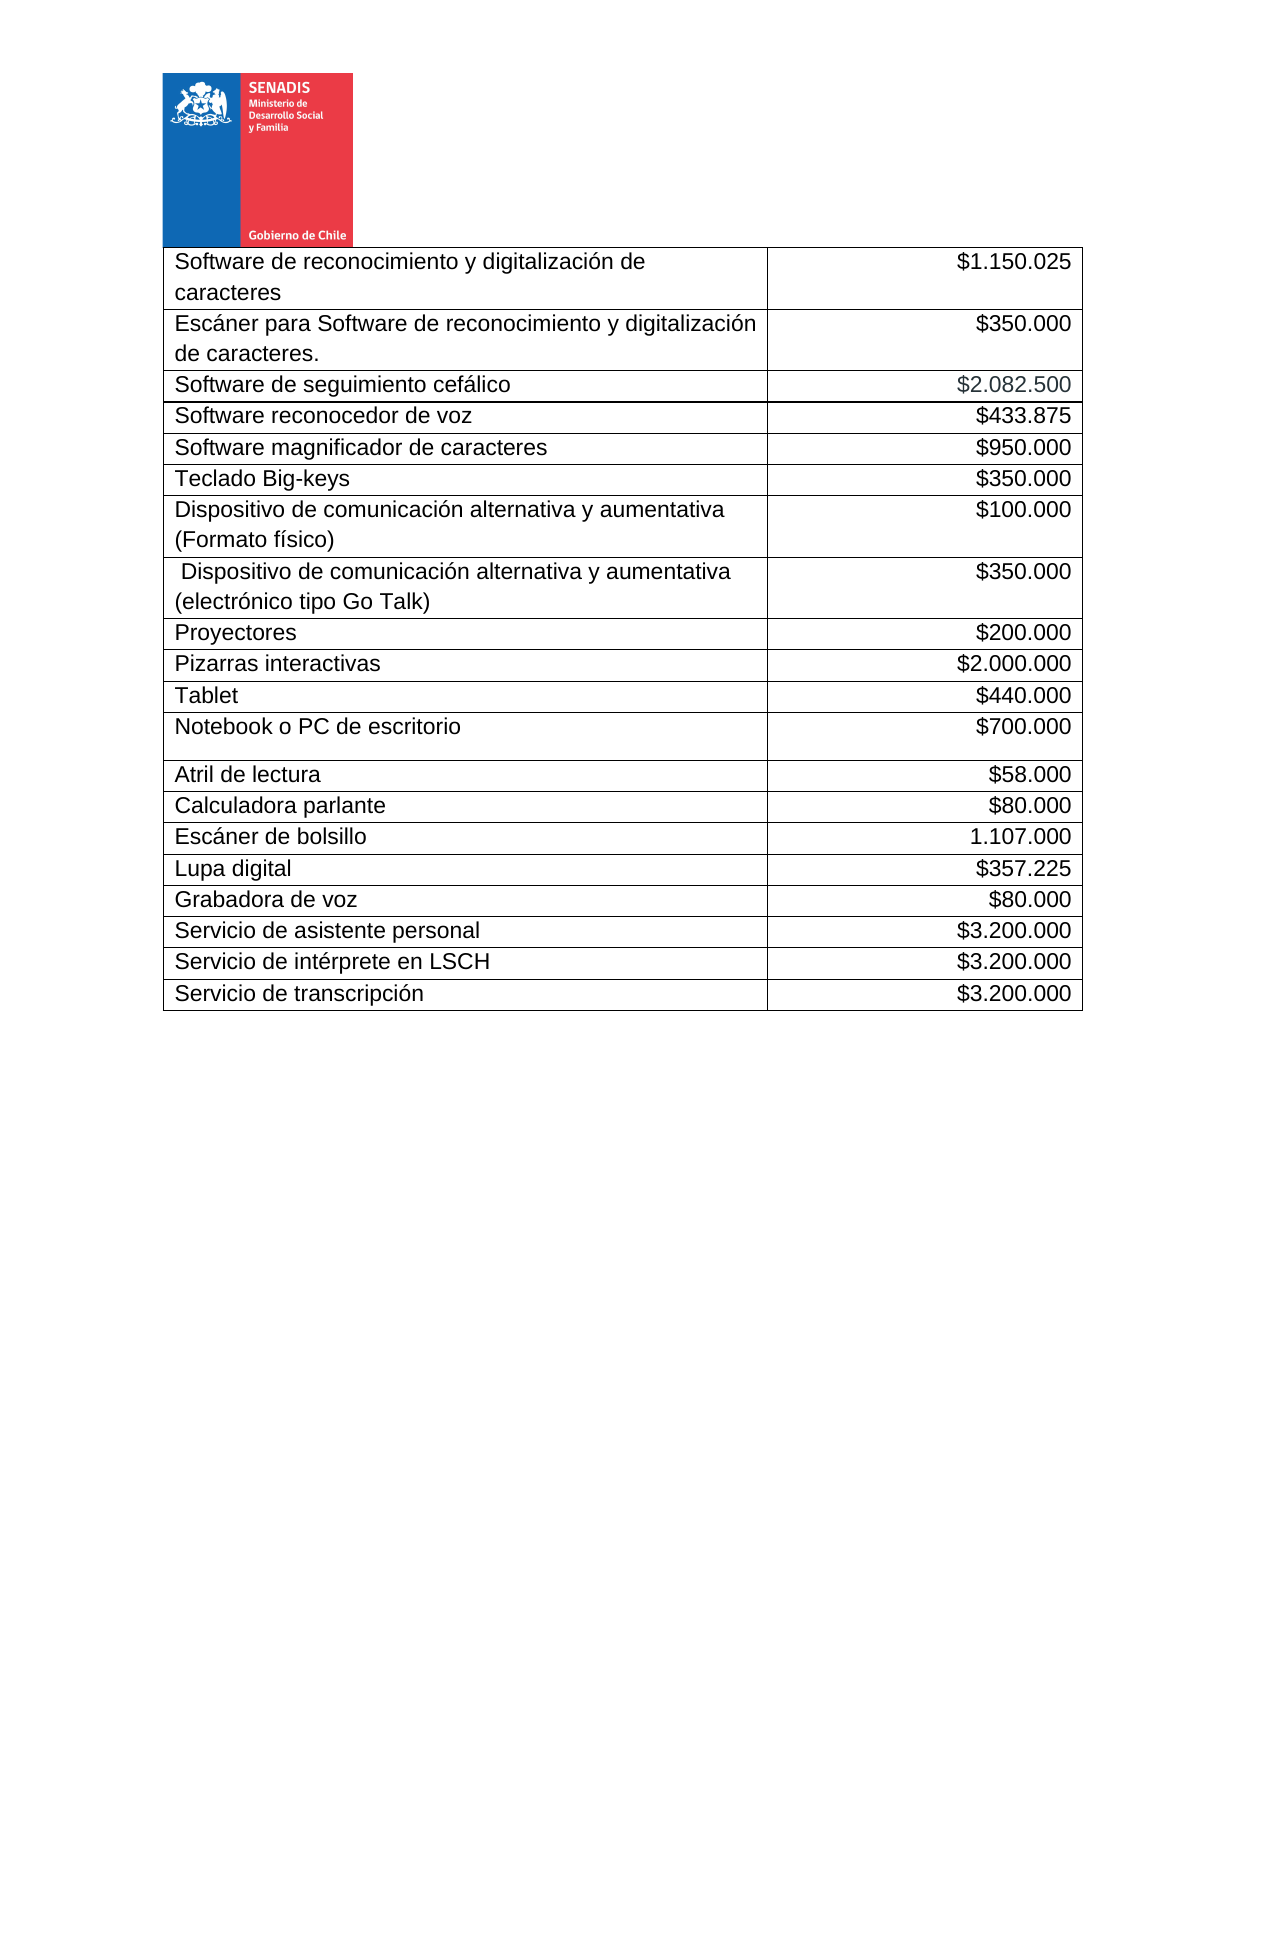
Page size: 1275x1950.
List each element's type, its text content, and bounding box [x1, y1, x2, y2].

table_cell $2.082.500 [768, 371, 1082, 401]
table_cell $350.000 [768, 465, 1082, 495]
picture [162, 73, 353, 247]
table_cell Teclado Big-keys [164, 465, 767, 495]
table_cell Proyectores [164, 619, 767, 649]
table_cell $1.150.025 [768, 248, 1082, 309]
table_cell 1.107.000 [768, 823, 1082, 853]
table_cell Servicio de intérprete en LSCH [164, 948, 767, 978]
table_cell $350.000 [768, 310, 1082, 370]
table_cell $58.000 [768, 761, 1082, 791]
table_cell Pizarras interactivas [164, 650, 767, 681]
table_cell $3.200.000 [768, 948, 1082, 978]
table_cell Software de seguimiento cefálico [164, 371, 767, 401]
table_cell Escáner de bolsillo [164, 823, 767, 853]
table_cell Grabadora de voz [164, 886, 767, 916]
table_cell Dispositivo de comunicación alternativa y aumentativa (electrónico tipo Go Talk) [164, 558, 767, 618]
table_cell $3.200.000 [768, 917, 1082, 947]
table_cell Tablet [164, 682, 767, 712]
table_cell Servicio de asistente personal [164, 917, 767, 947]
table_cell $3.200.000 [768, 980, 1082, 1010]
table_cell $2.000.000 [768, 650, 1082, 681]
table_cell $950.000 [768, 434, 1082, 464]
table_cell Atril de lectura [164, 761, 767, 791]
table_cell Calculadora parlante [164, 792, 767, 822]
table_cell Software magnificador de caracteres [164, 434, 767, 464]
table_cell $440.000 [768, 682, 1082, 712]
table_cell Dispositivo de comunicación alternativa y aumentativa (Formato físico) [164, 496, 767, 557]
table_cell $700.000 [768, 713, 1082, 760]
table_cell $80.000 [768, 886, 1082, 916]
table_cell Software reconocedor de voz [164, 403, 767, 433]
table_cell $200.000 [768, 619, 1082, 649]
table_cell $357.225 [768, 855, 1082, 885]
table_cell Notebook o PC de escritorio [164, 713, 767, 760]
table_cell Servicio de transcripción [164, 980, 767, 1010]
table_cell $100.000 [768, 496, 1082, 557]
table_cell $433.875 [768, 403, 1082, 433]
table_cell $80.000 [768, 792, 1082, 822]
table_cell $350.000 [768, 558, 1082, 618]
table_cell Escáner para Software de reconocimiento y digitalización de caracteres. [164, 310, 767, 370]
table_cell Software de reconocimiento y digitalización de caracteres [164, 248, 767, 309]
table_cell Lupa digital [164, 855, 767, 885]
